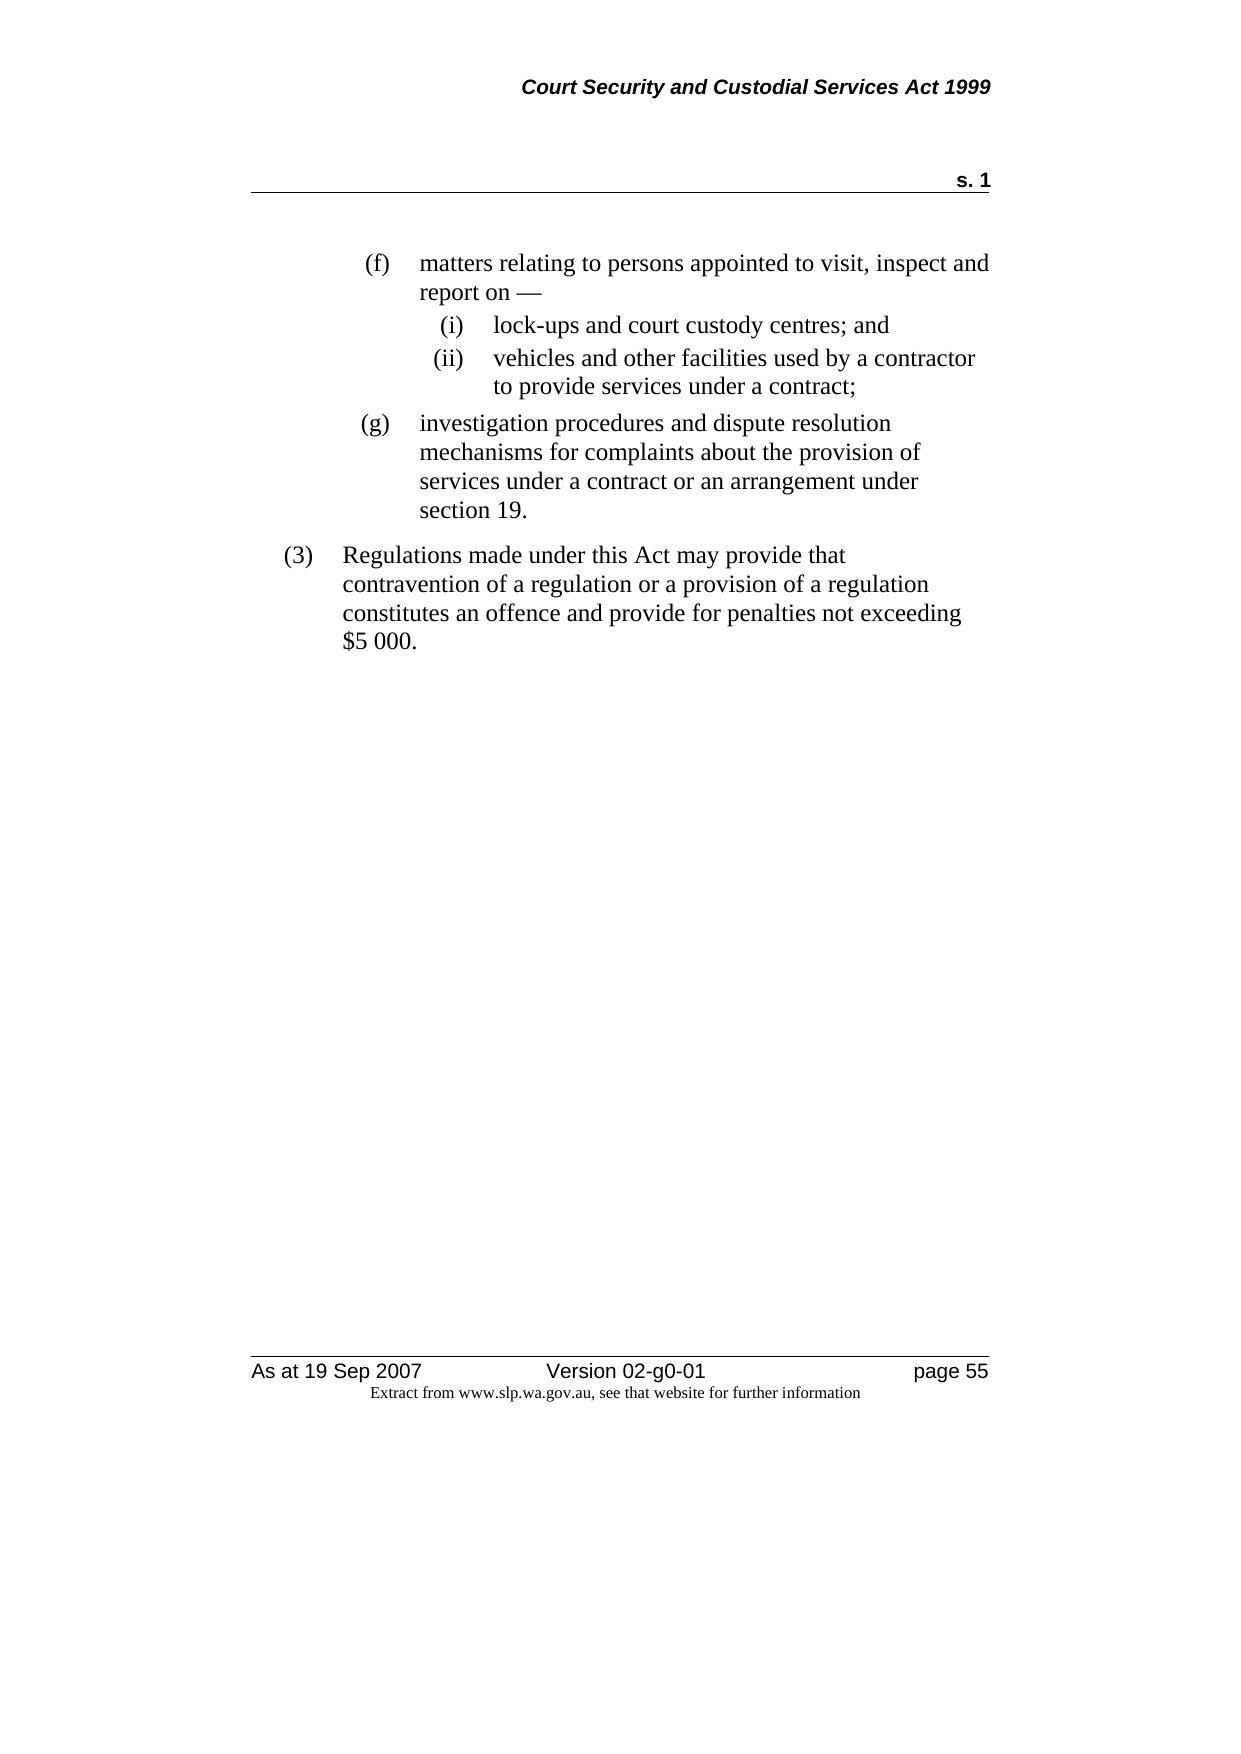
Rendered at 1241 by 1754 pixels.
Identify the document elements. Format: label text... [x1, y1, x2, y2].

text (g) investigation procedures and dispute resolution mechanisms for complaints about the provision of services under a contract or an arrangement under section 19. [251, 408, 989, 523]
text (ii) vehicles and other facilities used by a contractor to provide services under a contract; [251, 343, 989, 400]
text (i) lock-ups and court custody centres; and [251, 310, 989, 338]
text (3) Regulations made under this Act may provide that contravention of a regulation or a provision of a regulation constitutes an offence and provide for penalties not exceeding $5 000. [251, 540, 989, 655]
text (f) matters relating to persons appointed to visit, inspect and report on — [251, 248, 989, 306]
